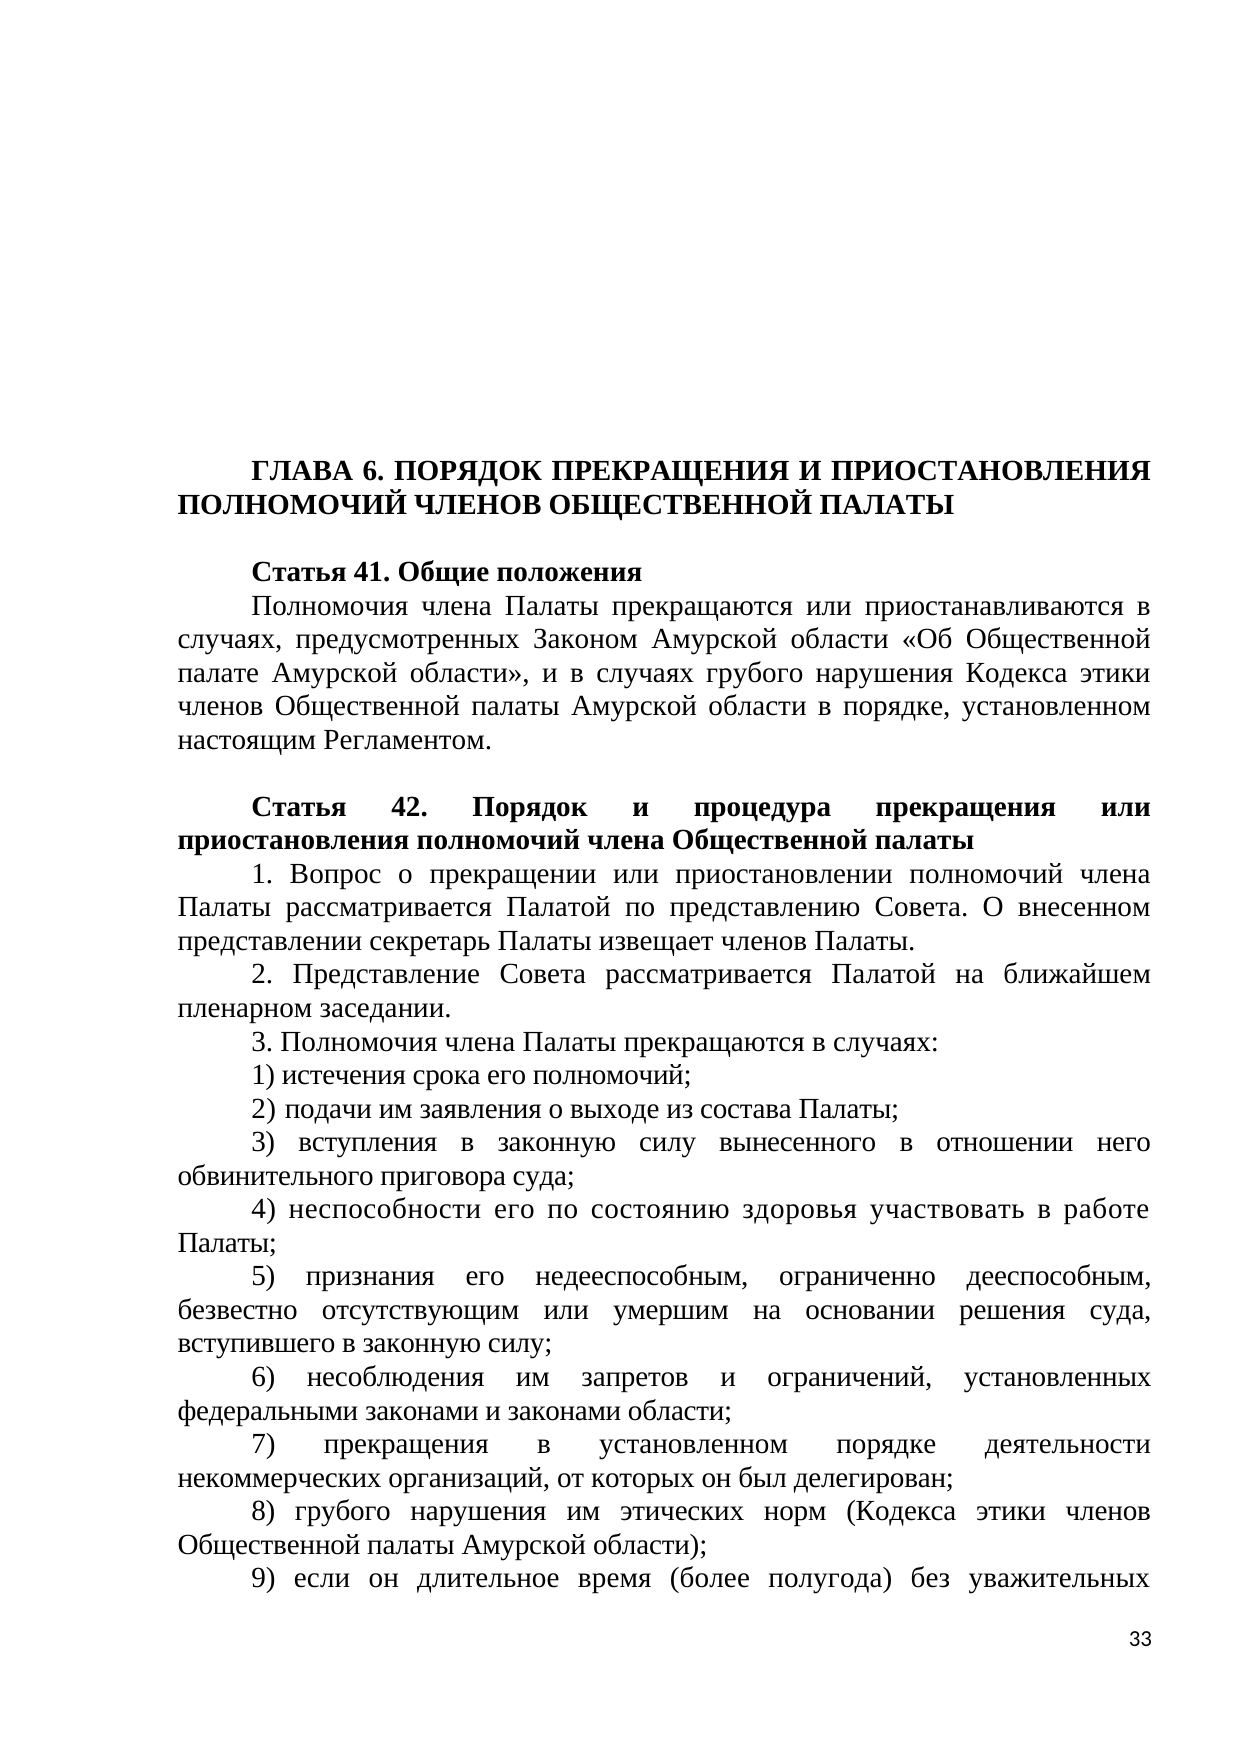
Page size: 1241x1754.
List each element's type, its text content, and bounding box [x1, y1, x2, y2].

text Статья 42. Порядок и процедура прекращения или приостановления полномочий члена Общественной палаты [177, 789, 1152, 856]
text 8) грубого нарушения им этических норм (Кодекса этики членов Общественной палаты Амурской области); [177, 1493, 1152, 1560]
text 3. Полномочия члена Палаты прекращаются в случаях: [177, 1024, 1152, 1057]
text 2) подачи им заявления о выходе из состава Палаты; [177, 1091, 1152, 1124]
text 5) признания его недееспособным, ограниченно дееспособным, безвестно отсутствующим или умершим на основании решения суда, вступившего в законную силу; [177, 1258, 1152, 1359]
text 3) вступления в законную силу вынесенного в отношении него обвинительного приговора суда; [177, 1124, 1152, 1191]
text Статья 41. Общие положения [177, 554, 1152, 588]
text ГЛАВА 6. ПОРЯДОК ПРЕКРАЩЕНИЯ И ПРИОСТАНОВЛЕНИЯ ПОЛНОМОЧИЙ ЧЛЕНОВ ОБЩЕСТВЕННОЙ ПАЛАТЫ [177, 453, 1152, 521]
text 1. Вопрос о прекращении или приостановлении полномочий члена Палаты рассматривается Палатой по представлению Совета. О внесенном представлении секретарь Палаты извещает членов Палаты. [177, 856, 1152, 957]
text 6) несоблюдения им запретов и ограничений, установленных федеральными законами и законами области; [177, 1359, 1152, 1426]
text 4) неспособности его по состоянию здоровья участвовать в работе Палаты; [177, 1191, 1152, 1258]
text Полномочия члена Палаты прекращаются или приостанавливаются в случаях, предусмотренных Законом Амурской области «Об Общественной палате Амурской области», и в случаях грубого нарушения Кодекса этики членов Общественной палаты Амурской области в порядке, установленном настоящим Регламентом. [177, 588, 1152, 755]
text 7) прекращения в установленном порядке деятельности некоммерческих организаций, от которых он был делегирован; [177, 1426, 1152, 1493]
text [177, 1560, 1152, 1594]
text 2. Представление Совета рассматривается Палатой на ближайшем пленарном заседании. [177, 957, 1152, 1024]
text 1) истечения срока его полномочий; [177, 1057, 1152, 1091]
